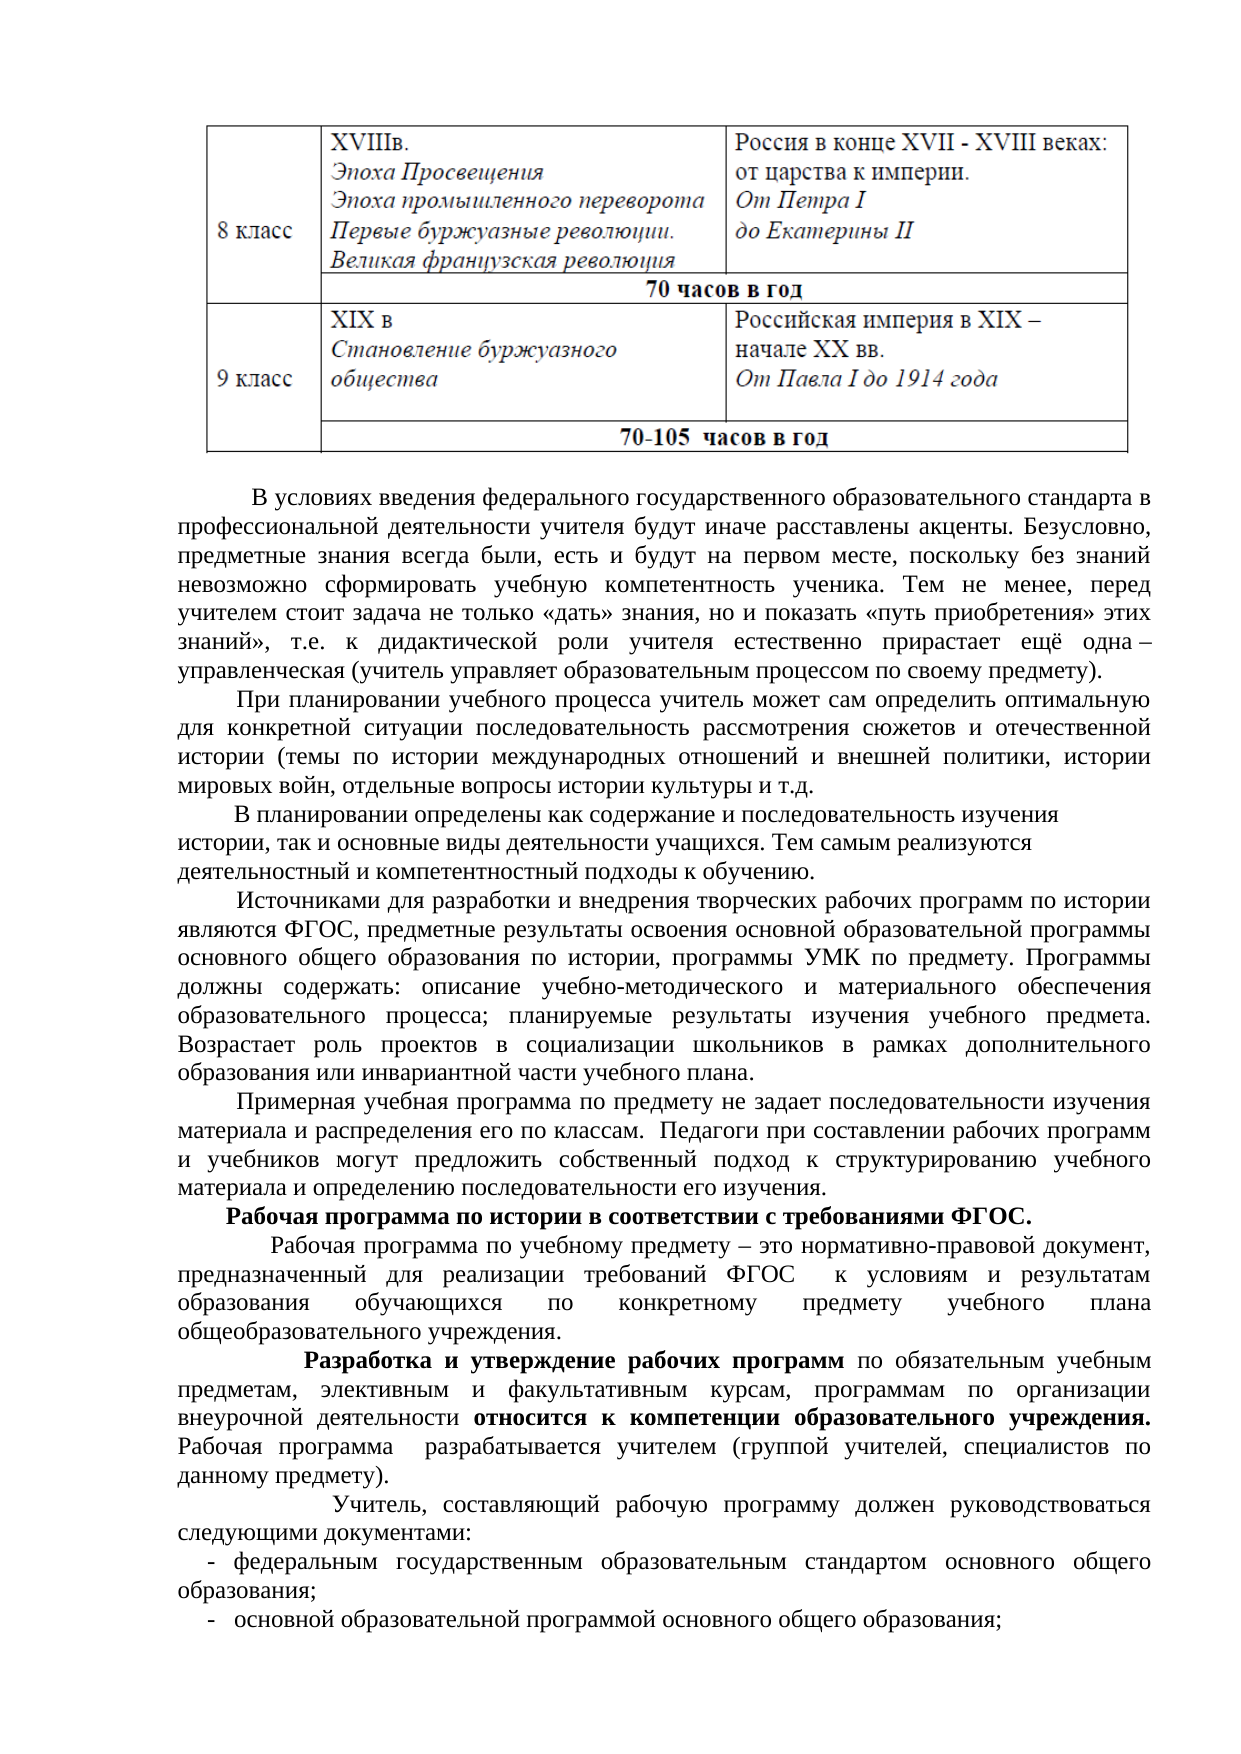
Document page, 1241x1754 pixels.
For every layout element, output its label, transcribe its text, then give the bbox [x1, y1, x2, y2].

text При планировании учебного процесса учитель может сам определить оптимальную для конкретной ситуации последовательность рассмотрения сюжетов и отечественной истории (темы по истории международных отношений и внешней политики, истории мировых войн, отдельные вопросы истории культуры и т.д. [177, 684, 1152, 799]
text - основной образовательной программой основного общего образования; [177, 1604, 1152, 1632]
text Рабочая программа по истории в соответствии с требованиями ФГОС. [177, 1201, 1152, 1230]
text Учитель, составляющий рабочую программу должен руководствоваться следующими документами: [177, 1489, 1152, 1546]
text В условиях введения федерального государственного образовательного стандарта в профессиональной деятельности учителя будут иначе расставлены акценты. Безусловно, предметные знания всегда были, есть и будут на первом месте, поскольку без знаний невозможно сформировать учебную компетентность ученика. Тем не менее, перед учителем стоит задача не только «дать» знания, но и показать «путь приобретения» этих знаний», т.е. к дидактической роли учителя естественно прирастает ещё одна – управленческая (учитель управляет образовательным процессом по своему предмету). [177, 482, 1152, 684]
text - федеральным государственным образовательным стандартом основного общего образования; [177, 1546, 1152, 1604]
text Разработка и утверждение рабочих программ по обязательным учебным предметам, элективным и факультативным курсам, программам по организации внеурочной деятельности относится к компетенции образовательного учреждения. Рабочая программа разрабатывается учителем (группой учителей, специалистов по данному предмету). [177, 1345, 1152, 1489]
text Источниками для разработки и внедрения творческих рабочих программ по истории являются ФГОС, предметные результаты освоения основной образовательной программы основного общего образования по истории, программы УМК по предмету. Программы должны содержать: описание учебно-методического и материального обеспечения образовательного процесса; планируемые результаты изучения учебного предмета. Возрастает роль проектов в социализации школьников в рамках дополнительного образования или инвариантной части учебного плана. [177, 885, 1152, 1086]
text Примерная учебная программа по предмету не задает последовательности изучения материала и распределения его по классам. Педагоги при составлении рабочих программ и учебников могут предложить собственный подход к структурированию учебного материала и определению последовательности его изучения. [177, 1086, 1152, 1201]
text В планировании определены как содержание и последовательность изучения истории, так и основные виды деятельности учащихся. Тем самым реализуются деятельностный и компетентностный подходы к обучению. [177, 799, 1152, 885]
text Рабочая программа по учебному предмету – это нормативно-правовой документ, предназначенный для реализации требований ФГОС к условиям и результатам образования обучающихся по конкретному предмету учебного плана общеобразовательного учреждения. [177, 1230, 1152, 1345]
picture [195, 118, 1135, 458]
